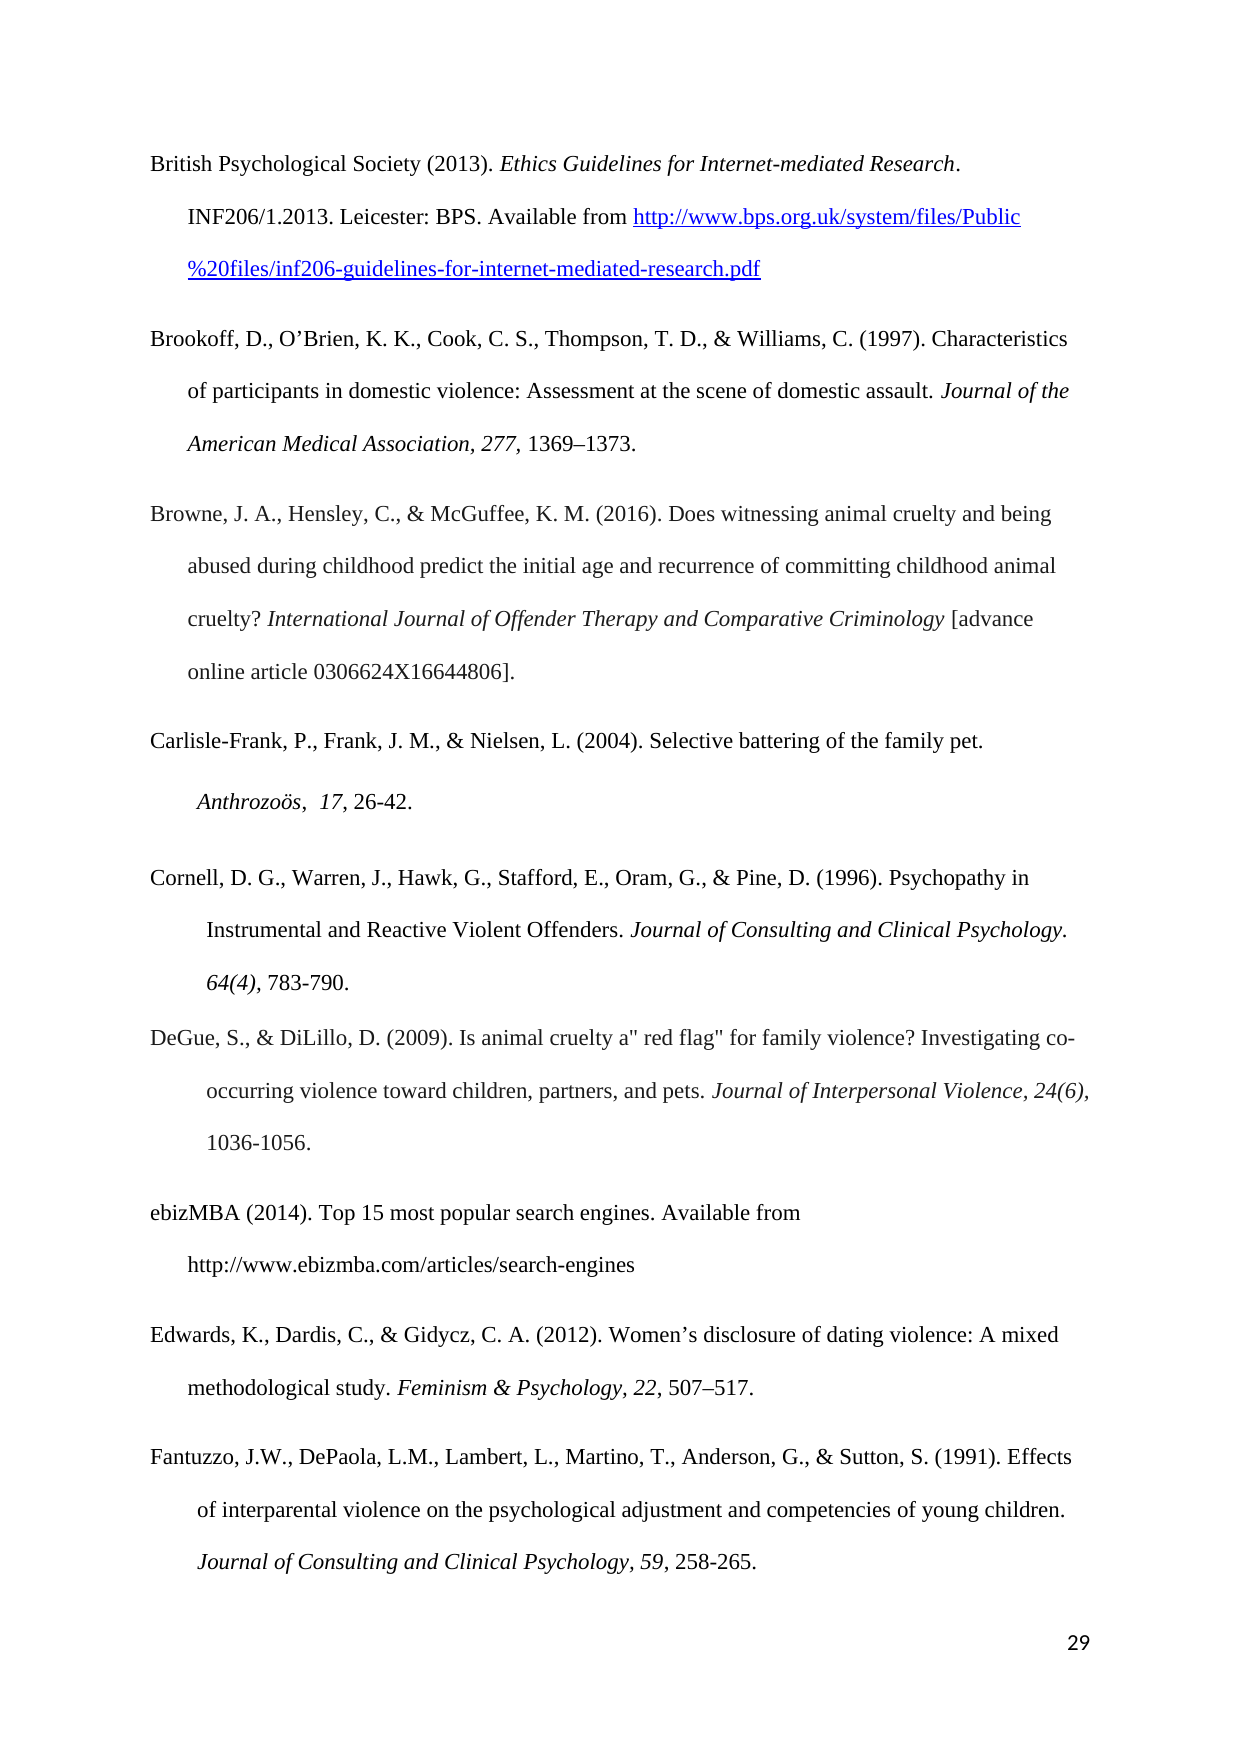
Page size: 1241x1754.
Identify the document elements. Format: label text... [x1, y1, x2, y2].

text Edwards, K., Dardis, C., & Gidycz, C. A. (2012). Women’s disclosure of dating violence: A mixed methodological study. Feminism & Psychology, 22, 507–517. [150, 1321, 1090, 1400]
text Fantuzzo, J.W., DePaola, L.M., Lambert, L., Martino, T., Anderson, G., & Sutton, S. (1991). Effects of interparental violence on the psychological adjustment and competencies of young children. Journal of Consulting and Clinical Psychology, 59, 258-265. [150, 1443, 1090, 1575]
text Cornell, D. G., Warren, J., Hawk, G., Stafford, E., Oram, G., & Pine, D. (1996). Psychopathy in Instrumental and Reactive Violent Offenders. Journal of Consulting and Clinical Psychology. 64(4), 783-790. [150, 864, 1090, 996]
text DeGue, S., & DiLillo, D. (2009). Is animal cruelty a" red flag" for family violence? Investigating co-occurring violence toward children, partners, and pets. Journal of Interpersonal Violence, 24(6), 1036-1056. [150, 1024, 1090, 1156]
text Carlisle-Frank, P., Frank, J. M., & Nielsen, L. (2004). Selective battering of the family pet. Anthrozoös, 17, 26-42. [150, 727, 1090, 816]
text Brookoff, D., O’Brien, K. K., Cook, C. S., Thompson, T. D., & Williams, C. (1997). Characteristics of participants in domestic violence: Assessment at the scene of domestic assault. Journal of the American Medical Association, 277, 1369–1373. [150, 325, 1090, 457]
text British Psychological Society (2013). Ethics Guidelines for Internet-mediated Research. INF206/1.2013. Leicester: BPS. Available from http://www.bps.org.uk/system/files/Public%20files/inf206-guidelines-for-internet-mediated-research.pdf [150, 150, 1090, 282]
text ebizMBA (2014). Top 15 most popular search engines. Available from http://www.ebizmba.com/articles/search-engines [150, 1199, 1090, 1278]
text Browne, J. A., Hensley, C., & McGuffee, K. M. (2016). Does witnessing animal cruelty and being abused during childhood predict the initial age and recurrence of committing childhood animal cruelty? International Journal of Offender Therapy and Comparative Criminology [advance online article 0306624X16644806]. [150, 499, 1090, 684]
